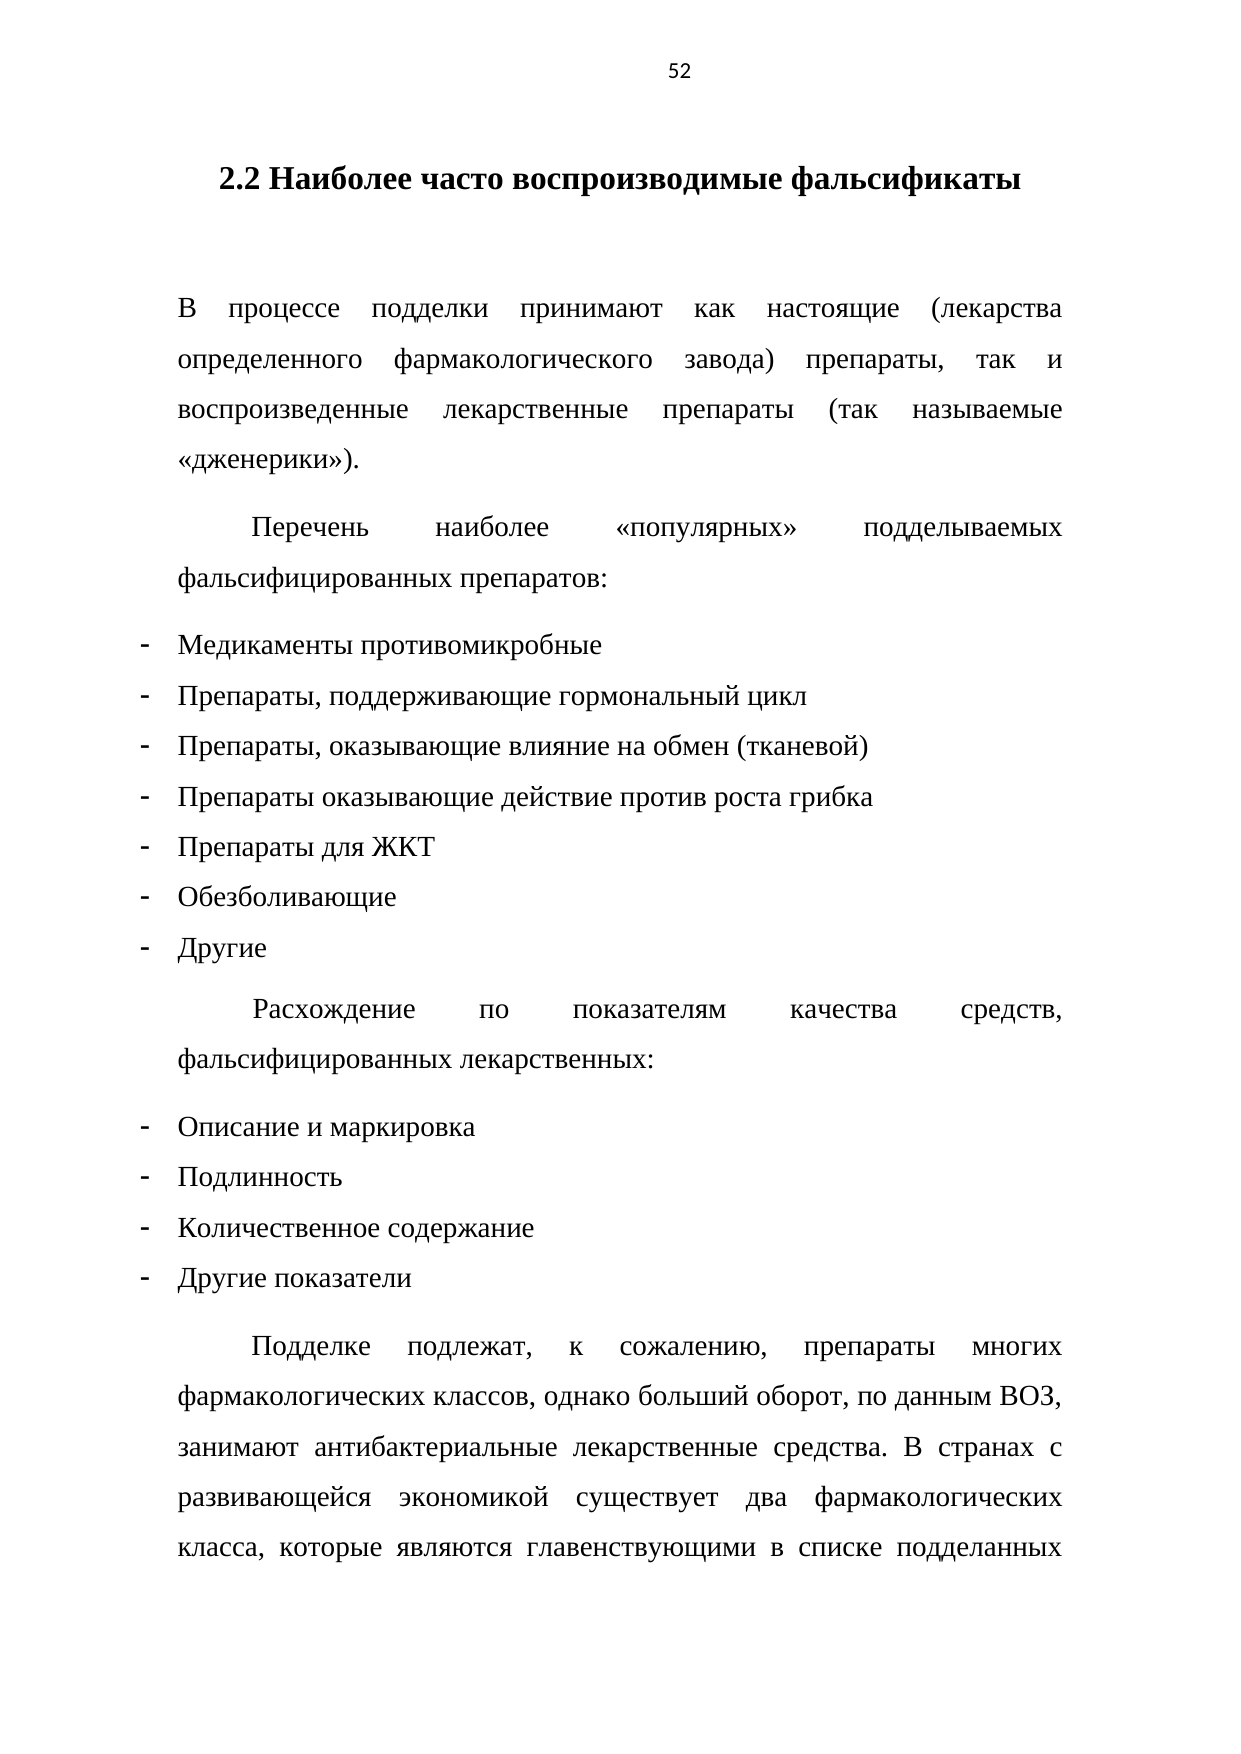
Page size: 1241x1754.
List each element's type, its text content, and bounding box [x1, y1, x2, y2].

list Медикаменты противомикробные [140, 627, 1063, 661]
list Количественное содержание [140, 1210, 1063, 1243]
list Препараты, поддерживающие гормональный цикл [140, 678, 1063, 712]
list Другие [140, 930, 1063, 964]
list Описание и маркировка [140, 1109, 1063, 1143]
list Препараты, оказывающие влияние на обмен (тканевой) [140, 728, 1063, 762]
subtitle 2.2 Наиболее часто воспроизводимые фальсификаты [177, 158, 1063, 196]
text Расхождение по показателям качества средств, фальсифицированных лекарственных: [177, 991, 1063, 1075]
list Обезболивающие [140, 879, 1063, 913]
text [177, 1328, 1063, 1563]
list Другие показатели [140, 1260, 1063, 1294]
list Подлинность [140, 1159, 1063, 1193]
text Перечень наиболее «популярных» подделываемых фальсифицированных препаратов: [177, 509, 1063, 593]
list Препараты оказывающие действие против роста грибка [140, 779, 1063, 812]
list Препараты для ЖКТ [140, 829, 1063, 863]
text В процессе подделки принимают как настоящие (лекарства определенного фармакологического завода) препараты, так и воспроизведенные лекарственные препараты (так называемые «дженерики»). [177, 291, 1063, 475]
